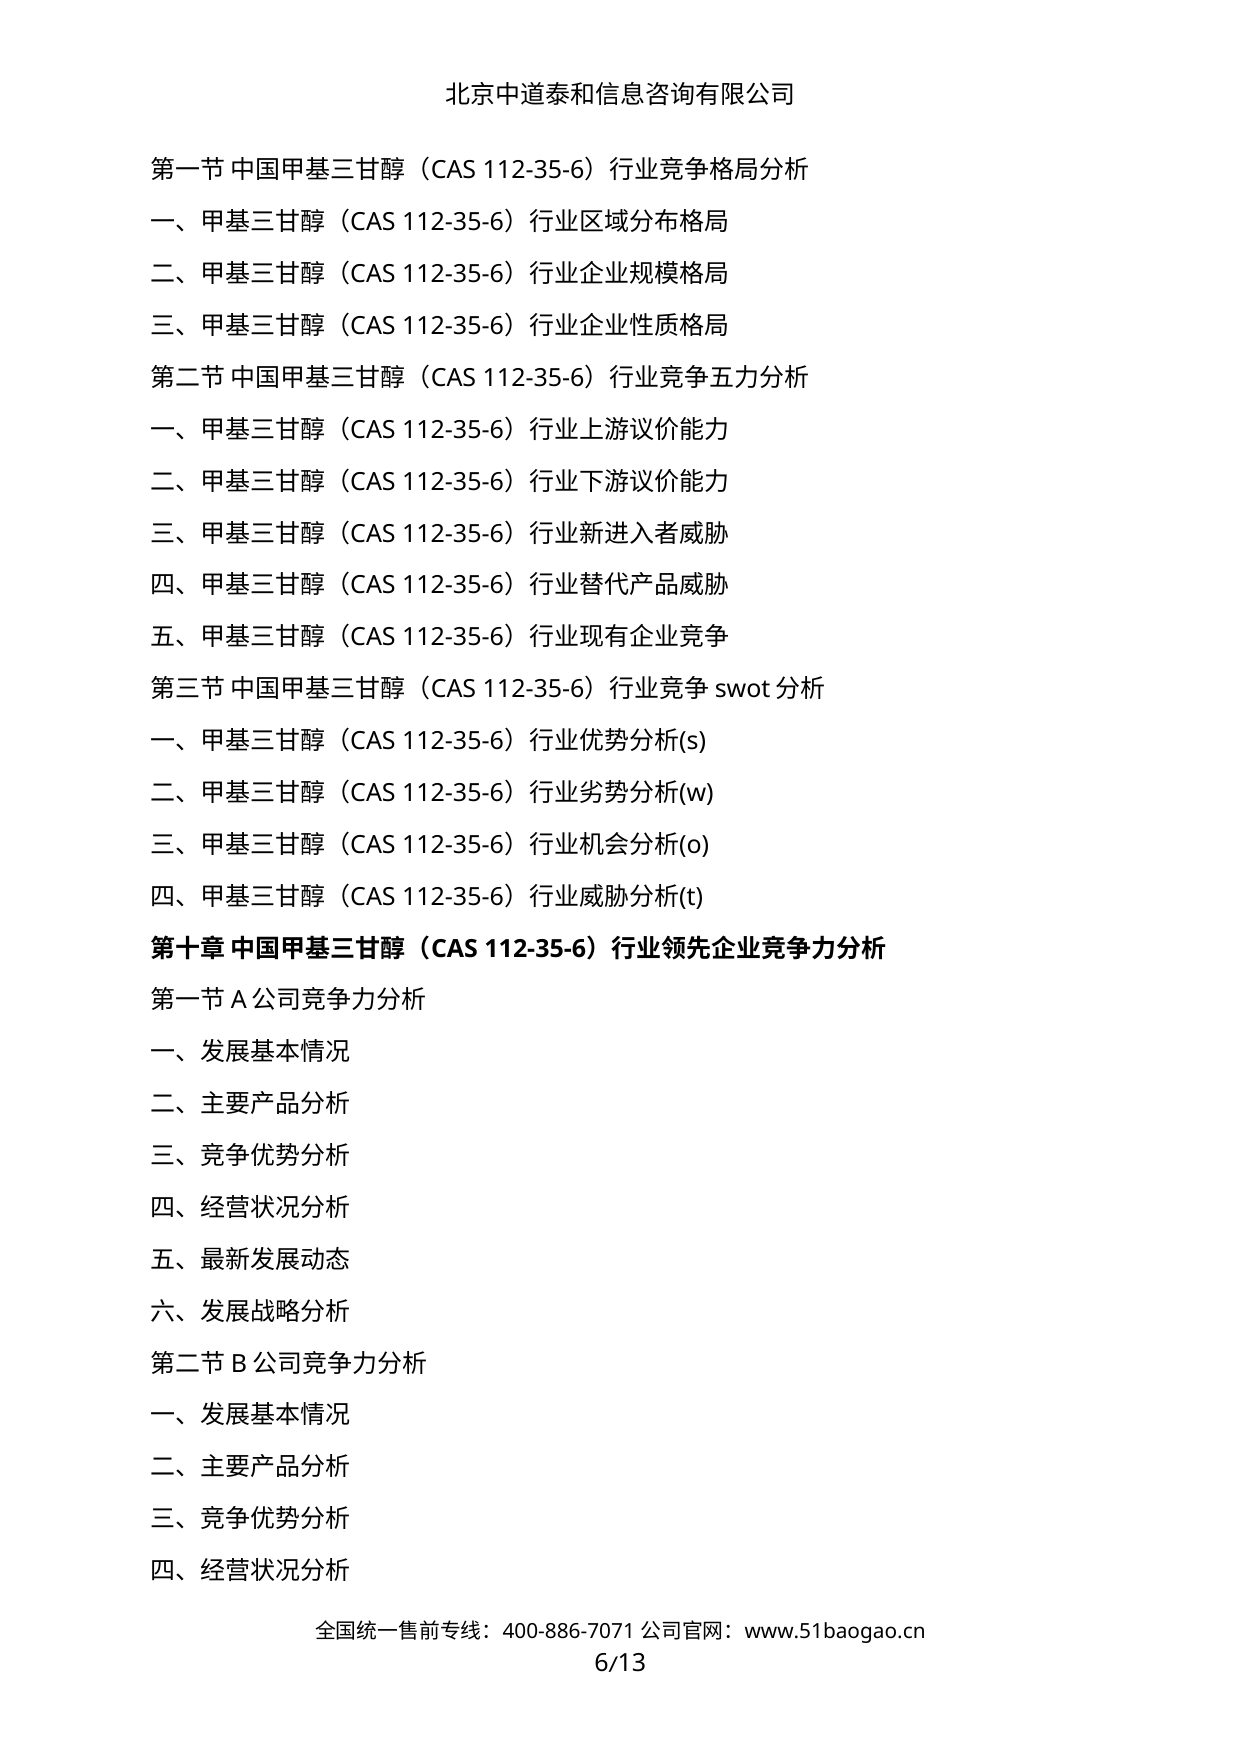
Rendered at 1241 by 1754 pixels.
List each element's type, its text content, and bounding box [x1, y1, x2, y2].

text 第二节 B公司竞争力分析 [150, 1343, 1090, 1379]
text 第十章 中国甲基三甘醇（CAS 112-35-6）行业领先企业竞争力分析 [150, 928, 1090, 964]
text 四、甲基三甘醇（CAS 112-35-6）行业威胁分析(t) [150, 876, 1090, 912]
text 一、甲基三甘醇（CAS 112-35-6）行业优势分析(s) [150, 721, 1090, 757]
text 五、最新发展动态 [150, 1239, 1090, 1276]
text 三、甲基三甘醇（CAS 112-35-6）行业新进入者威胁 [150, 513, 1090, 549]
text 三、竞争优势分析 [150, 1499, 1090, 1535]
text 第二节 中国甲基三甘醇（CAS 112-35-6）行业竞争五力分析 [150, 357, 1090, 394]
text 第一节 中国甲基三甘醇（CAS 112-35-6）行业竞争格局分析 [150, 150, 1090, 186]
text 四、经营状况分析 [150, 1551, 1090, 1587]
text 四、经营状况分析 [150, 1187, 1090, 1224]
text 二、甲基三甘醇（CAS 112-35-6）行业企业规模格局 [150, 254, 1090, 290]
text 第三节 中国甲基三甘醇（CAS 112-35-6）行业竞争swot分析 [150, 669, 1090, 705]
text 四、甲基三甘醇（CAS 112-35-6）行业替代产品威胁 [150, 565, 1090, 601]
text 三、甲基三甘醇（CAS 112-35-6）行业机会分析(o) [150, 824, 1090, 861]
text 三、竞争优势分析 [150, 1136, 1090, 1172]
text 一、发展基本情况 [150, 1395, 1090, 1431]
text 二、主要产品分析 [150, 1447, 1090, 1483]
text 六、发展战略分析 [150, 1291, 1090, 1327]
text 三、甲基三甘醇（CAS 112-35-6）行业企业性质格局 [150, 306, 1090, 342]
text 一、甲基三甘醇（CAS 112-35-6）行业上游议价能力 [150, 409, 1090, 446]
text 二、主要产品分析 [150, 1084, 1090, 1120]
text 一、甲基三甘醇（CAS 112-35-6）行业区域分布格局 [150, 202, 1090, 238]
text 一、发展基本情况 [150, 1032, 1090, 1068]
text 五、甲基三甘醇（CAS 112-35-6）行业现有企业竞争 [150, 617, 1090, 653]
text 第一节 A公司竞争力分析 [150, 980, 1090, 1016]
text 二、甲基三甘醇（CAS 112-35-6）行业劣势分析(w) [150, 772, 1090, 809]
text 二、甲基三甘醇（CAS 112-35-6）行业下游议价能力 [150, 461, 1090, 497]
